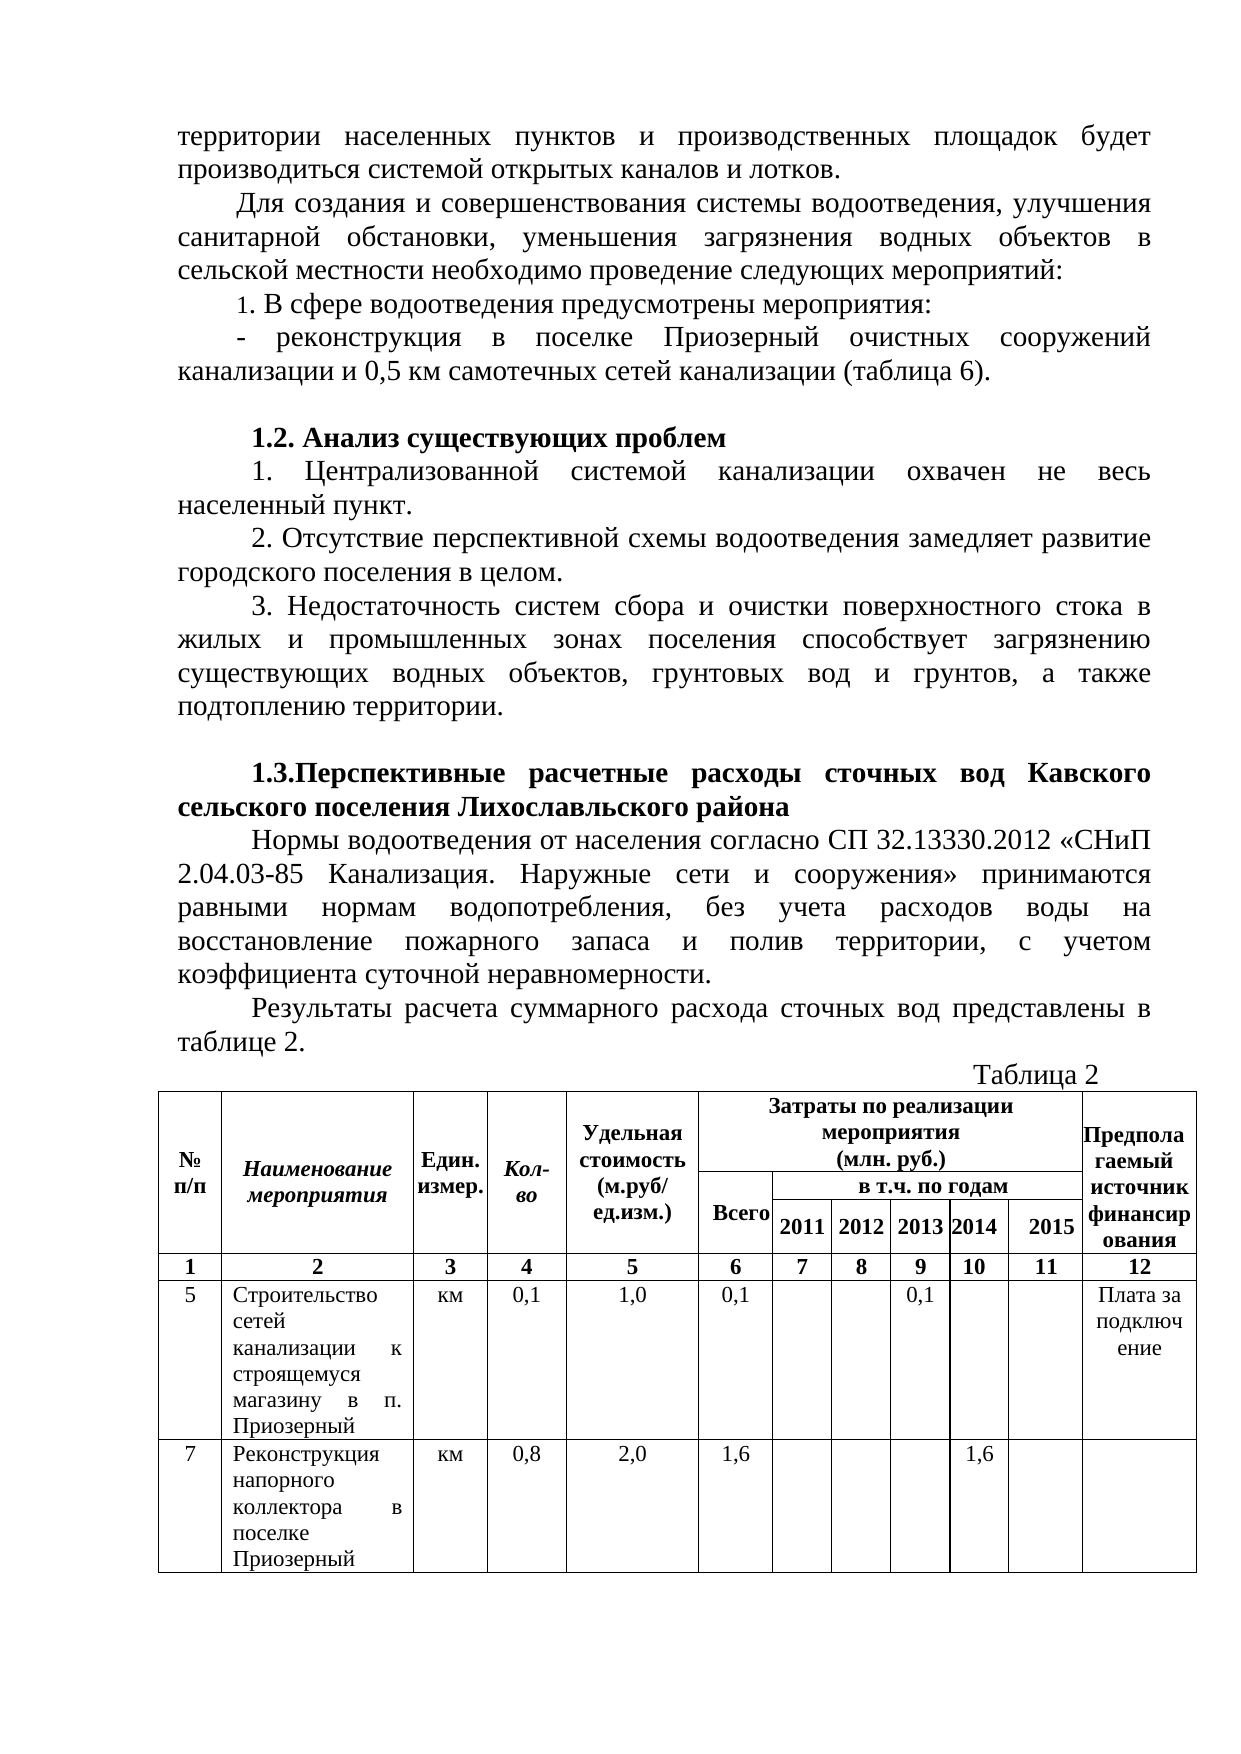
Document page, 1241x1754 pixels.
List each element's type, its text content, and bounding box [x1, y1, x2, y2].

table_cell 5 [567, 1254, 698, 1280]
text 1. В сфере водоотведения предусмотрены мероприятия: [177, 286, 1152, 319]
table_cell км [414, 1281, 487, 1439]
table_cell 2011 [773, 1200, 831, 1252]
table_cell в т.ч. по годам [773, 1172, 1082, 1199]
table_cell 11 [1009, 1254, 1082, 1280]
table_cell 6 [699, 1254, 772, 1280]
table_header Затраты по реализации мероприятия (млн. руб.) [699, 1092, 1082, 1171]
text 1.2. Анализ существующих проблем [177, 420, 1152, 453]
table_cell Строительство сетей канализации к строящемуся магазину в п. Приозерный [222, 1281, 413, 1439]
table_cell 1,0 [567, 1281, 698, 1439]
table_cell км [414, 1440, 487, 1572]
table_cell 2015 [1009, 1200, 1082, 1252]
text Нормы водоотведения от населения согласно СП 32.13330.2012 «СНиП 2.04.03-85 Канализация. Наружные сети и сооружения» принимаются равными нормам водопотребления, без учета расходов воды на восстановление пожарного запаса и полив территории, с учетом коэффициента суточной неравномерности. [177, 822, 1152, 990]
table_cell Реконструкция напорного коллектора в поселке Приозерный [222, 1440, 413, 1572]
text Результаты расчета суммарного расхода сточных вод представлены в таблице 2. [177, 990, 1152, 1057]
table_header Удельная стоимость (м.руб/ед.изм.) [567, 1092, 698, 1252]
table_cell 8 [832, 1254, 890, 1280]
table_cell [773, 1440, 831, 1572]
text 2. Отсутствие перспективной схемы водоотведения замедляет развитие городского поселения в целом. [177, 521, 1152, 588]
table_cell [1009, 1281, 1082, 1439]
table_cell 4 [488, 1254, 566, 1280]
table_header № п/п [159, 1092, 221, 1252]
table_cell [832, 1440, 890, 1572]
table_cell [1083, 1440, 1196, 1572]
table_cell Всего [699, 1172, 772, 1252]
table_cell [832, 1281, 890, 1439]
table_cell 2 [222, 1254, 413, 1280]
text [177, 118, 1152, 185]
table_cell 12 [1083, 1254, 1196, 1280]
table_cell Плата за подключение [1083, 1281, 1196, 1439]
text Для создания и совершенствования системы водоотведения, улучшения санитарной обстановки, уменьшения загрязнения водных объектов в сельской местности необходимо проведение следующих мероприятий: [177, 185, 1152, 286]
table_cell 0,1 [891, 1281, 949, 1439]
table_cell 0,8 [488, 1440, 566, 1572]
text - реконструкция в поселке Приозерный очистных сооружений канализации и 0,5 км самотечных сетей канализации (таблица 6). [177, 319, 1152, 386]
table_cell 1,6 [951, 1440, 1008, 1572]
text 3. Недостаточность систем сбора и очистки поверхностного стока в жилых и промышленных зонах поселения способствует загрязнению существующих водных объектов, грунтовых вод и грунтов, а также подтоплению территории. [177, 588, 1152, 722]
text 1.3.Перспективные расчетные расходы сточных вод Кавского сельского поселения Лихославльского района [177, 755, 1152, 822]
table_cell [951, 1281, 1008, 1439]
table_cell 2013 [891, 1200, 949, 1252]
table_cell [1009, 1440, 1082, 1572]
table_header Наименование мероприятия [222, 1092, 413, 1252]
table_cell 0,1 [699, 1281, 772, 1439]
table_header Един. измер. [414, 1092, 487, 1252]
table_cell [773, 1281, 831, 1439]
table_cell 3 [414, 1254, 487, 1280]
table_cell 1 [159, 1254, 221, 1280]
table_cell 2014 [951, 1200, 1008, 1252]
table_cell 9 [891, 1254, 949, 1280]
table_cell 7 [773, 1254, 831, 1280]
table_cell 7 [159, 1440, 221, 1572]
text Таблица 2 [177, 1057, 1152, 1091]
text 1. Централизованной системой канализации охвачен не весь населенный пункт. [177, 453, 1152, 521]
table_cell 5 [159, 1281, 221, 1439]
table_header Предполагаемый источник финансирования [1083, 1092, 1196, 1252]
table_header Кол-во [488, 1092, 566, 1252]
table_cell [891, 1440, 949, 1572]
table_cell 2,0 [567, 1440, 698, 1572]
table_cell 1,6 [699, 1440, 772, 1572]
table_cell 10 [951, 1254, 1008, 1280]
table_cell 0,1 [488, 1281, 566, 1439]
table_cell 2012 [832, 1200, 890, 1252]
